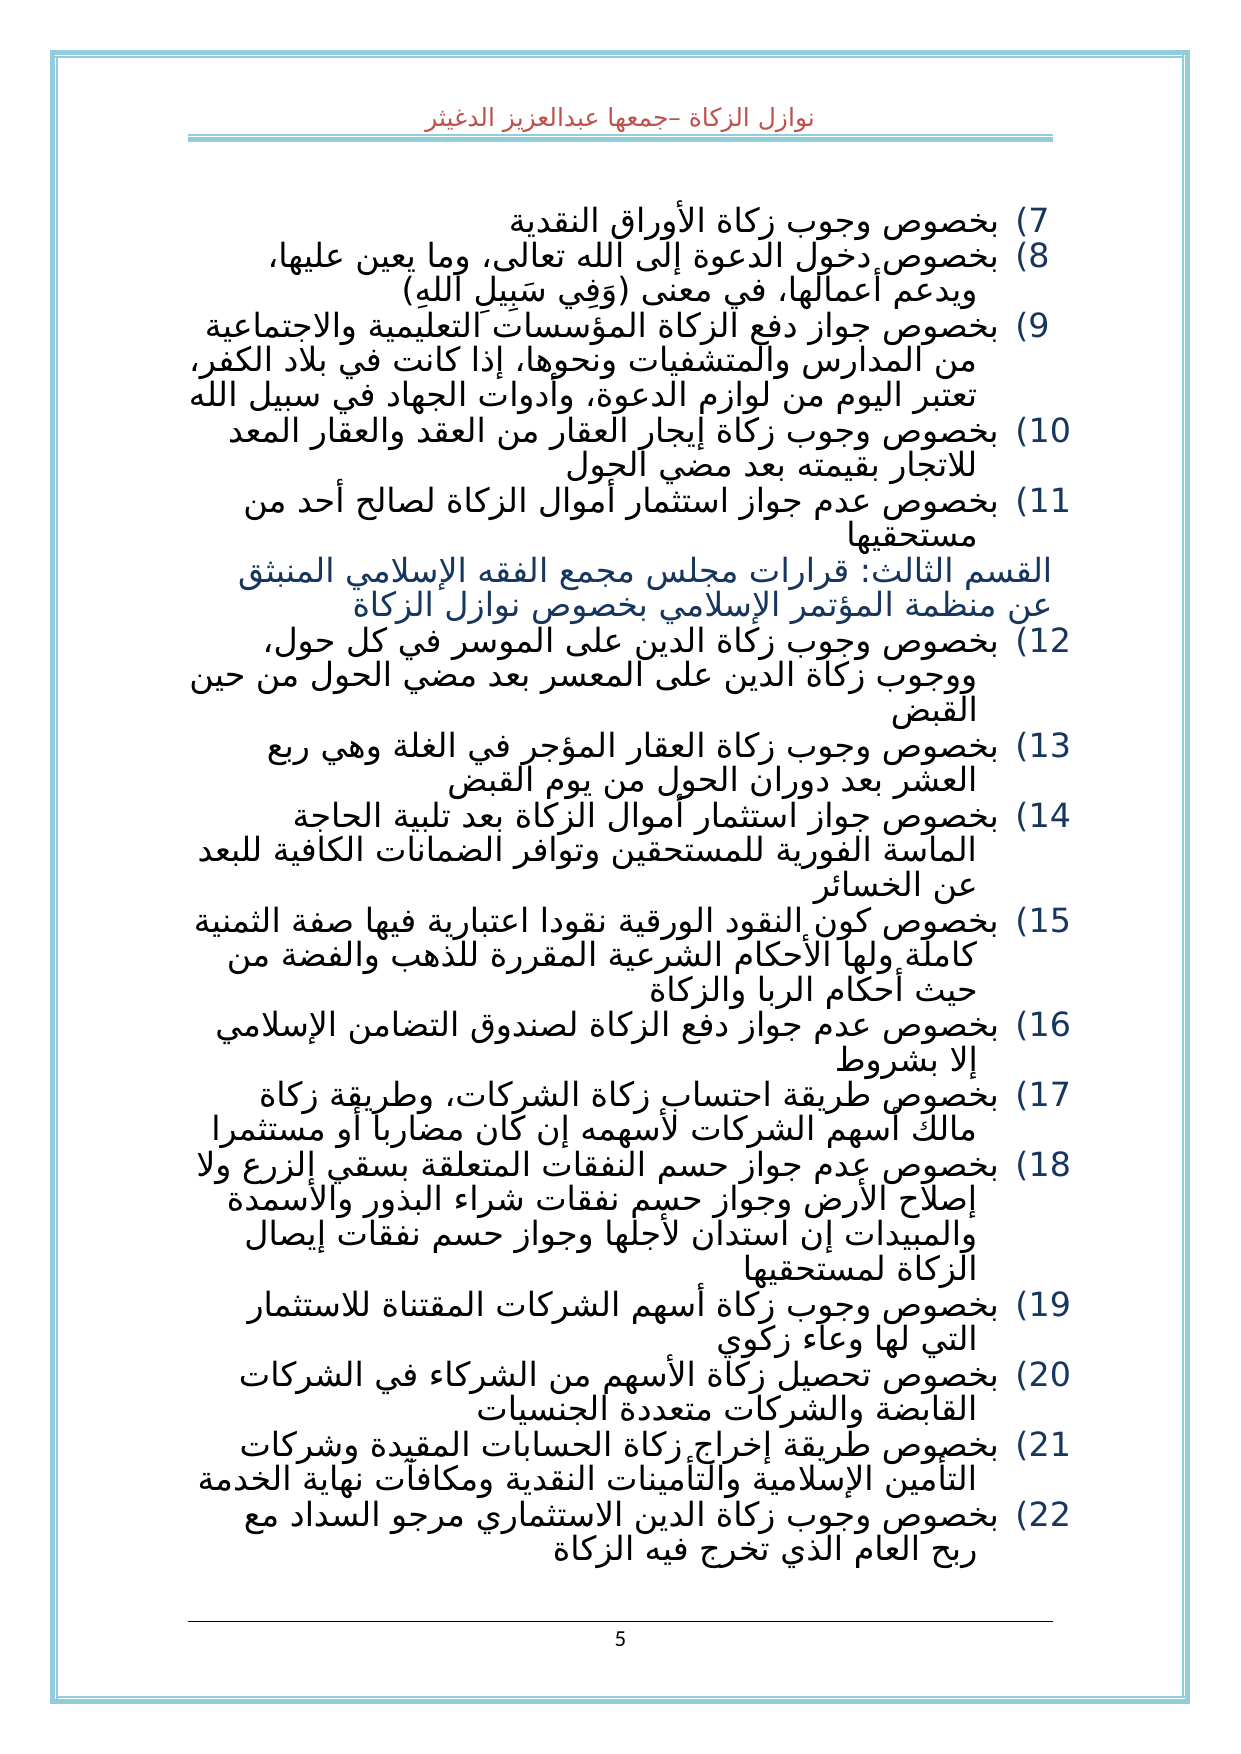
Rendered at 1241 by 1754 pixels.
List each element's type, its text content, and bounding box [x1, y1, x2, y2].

list بخصوص عدم جواز دفع الزكاة لصندوق التضامن الإسلامي إلا بشروط [187, 1009, 1015, 1079]
list بخصوص طريقة احتساب زكاة الشركات، وطريقة زكاة مالك أسهم الشركات لأسهمه إن كان مضاربا أو مستثمرا [187, 1079, 1015, 1149]
list بخصوص وجوب زكاة الدين الاستثماري مرجو السداد مع ربح العام الذي تخرج فيه الزكاة [187, 1498, 1015, 1568]
list بخصوص كون النقود الورقية نقودا اعتبارية فيها صفة الثمنية كاملة ولها الأحكام الشرعية المقررة للذهب والفضة من حيث أحكام الربا والزكاة [187, 904, 1015, 1009]
list بخصوص وجوب زكاة الدين على الموسر في كل حول، ووجوب زكاة الدين على المعسر بعد مضي الحول من حين القبض [187, 624, 1015, 729]
list بخصوص وجوب زكاة أسهم الشركات المقتناة للاستثمار التي لها وعاء زكوي [187, 1289, 1015, 1358]
list بخصوص وجوب زكاة العقار المؤجر في الغلة وهي ربع العشر بعد دوران الحول من يوم القبض [187, 729, 1015, 799]
list بخصوص وجوب زكاة الأوراق النقدية [187, 205, 1015, 240]
list بخصوص جواز استثمار أموال الزكاة بعد تلبية الحاجة الماسة الفورية للمستحقين وتوافر الضمانات الكافية للبعد عن الخسائر [187, 799, 1015, 904]
list بخصوص جواز دفع الزكاة المؤسسات التعليمية والاجتماعية من المدارس والمتشفيات ونحوها، إذا كانت في بلاد الكفر، تعتبر اليوم من لوازم الدعوة، وأدوات الجهاد في سبيل الله [187, 310, 1015, 415]
list بخصوص تحصيل زكاة الأسهم من الشركاء في الشركات القابضة والشركات متعددة الجنسيات [187, 1358, 1015, 1428]
list بخصوص عدم جواز استثمار أموال الزكاة لصالح أحد من مستحقيها [187, 484, 1015, 554]
list بخصوص وجوب زكاة إيجار العقار من العقد والعقار المعد للاتجار بقيمته بعد مضي الحول [187, 415, 1015, 484]
text القسم الثالث: قرارات مجلس مجمع الفقه الإسلامي المنبثق عن منظمة المؤتمر الإسلامي بخصوص نوازل الزكاة [187, 554, 1053, 624]
list بخصوص طريقة إخراج زكاة الحسابات المقيدة وشركات التأمين الإسلامية والتأمينات النقدية ومكافآت نهاية الخدمة [187, 1428, 1015, 1498]
list بخصوص دخول الدعوة إلى الله تعالى، وما يعين عليها، ويدعم أعمالها، في معنى (وَفِي سَبِيلِ اللهِ) [187, 240, 1015, 310]
list بخصوص عدم جواز حسم النفقات المتعلقة بسقي الزرع ولا إصلاح الأرض وجواز حسم نفقات شراء البذور والأسمدة والمبيدات إن استدان لأجلها وجواز حسم نفقات إيصال الزكاة لمستحقيها [187, 1149, 1015, 1289]
